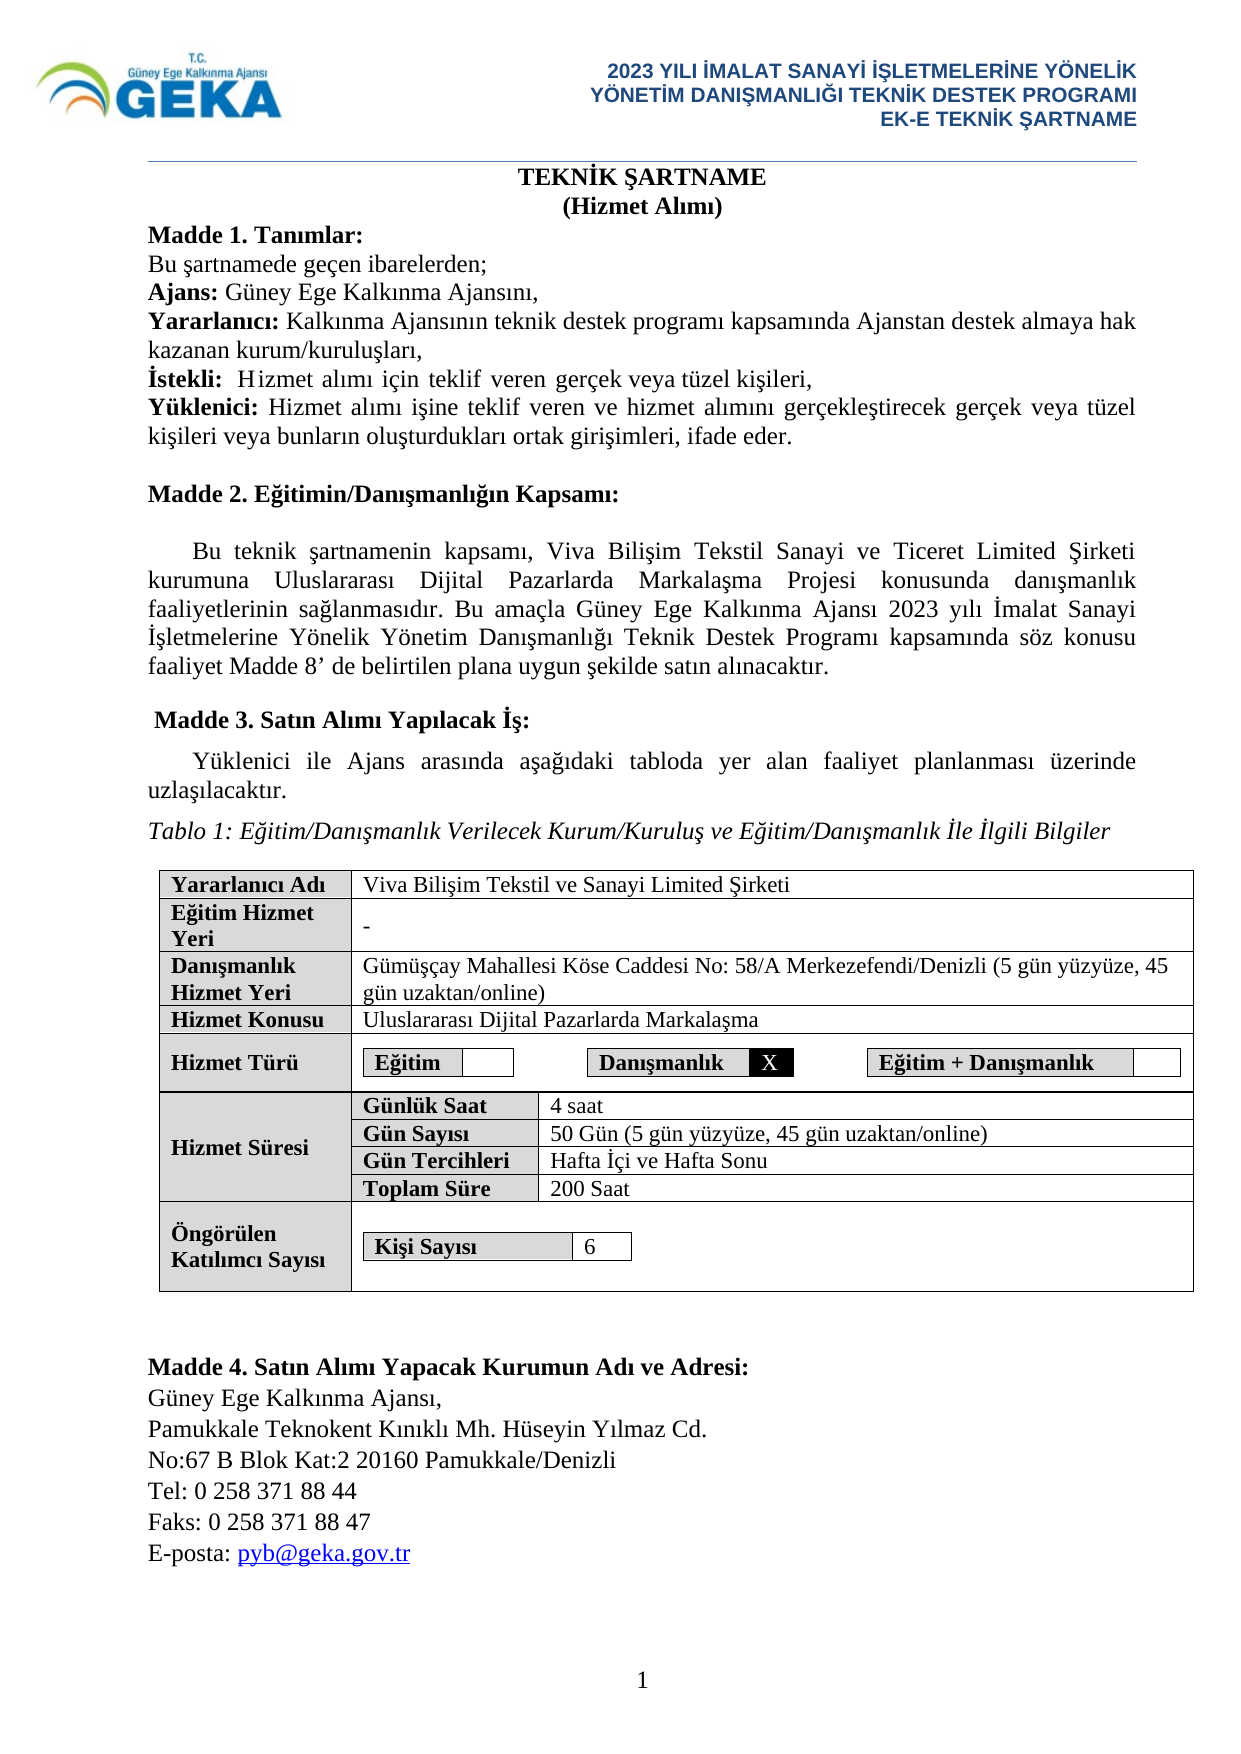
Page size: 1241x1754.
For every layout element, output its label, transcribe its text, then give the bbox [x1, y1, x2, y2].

table_cell 50 Gün (5 gün yüzyüze, 45 gün uzaktan/online) [539, 1120, 1193, 1146]
table_cell Günlük Saat [352, 1093, 538, 1119]
table_cell Öngörülen Katılımcı Sayısı [160, 1202, 351, 1291]
table_cell Hizmet Konusu [160, 1006, 351, 1032]
text TEKNİK ŞARTNAME [148, 162, 1137, 191]
text Yüklenici: Hizmet alımı işine teklif veren ve hizmet alımını gerçekleştirecek gerçek veya tüzel kişileri veya bunların oluşturdukları ortak girişimleri, ifade eder. [148, 392, 1137, 450]
table_cell Eğitim Hizmet Yeri [160, 899, 351, 951]
text No:67 B Blok Kat:2 20160 Pamukkale/Denizli [148, 1442, 1137, 1473]
text Güney Ege Kalkınma Ajansı, [148, 1380, 1137, 1411]
picture [30, 28, 297, 152]
table_cell [352, 1202, 1193, 1291]
table_cell Gün Sayısı [352, 1120, 538, 1146]
text Madde 2. Eğitimin/Danışmanlığın Kapsamı: [148, 479, 1137, 507]
text Pamukkale Teknokent Kınıklı Mh. Hüseyin Yılmaz Cd. [148, 1411, 1137, 1442]
text Yüklenici ile Ajans arasında aşağıdaki tabloda yer alan faaliyet planlanması üzerinde uzlaşılacaktır. [148, 746, 1137, 804]
table_cell Hizmet Türü [160, 1034, 351, 1091]
table_cell 4 saat [539, 1093, 1193, 1119]
text Tel: 0 258 371 88 44 [148, 1473, 1137, 1504]
table_cell Danışmanlık Hizmet Yeri [160, 952, 351, 1005]
text Madde 4. Satın Alımı Yapacak Kurumun Adı ve Adresi: [148, 1349, 1137, 1380]
text (Hizmet Alımı) [148, 191, 1137, 220]
table_cell Gümüşçay Mahallesi Köse Caddesi No: 58/A Merkezefendi/Denizli (5 gün yüzyüze, 45 gün uzaktan/online) [352, 952, 1193, 1005]
text Yararlanıcı: Kalkınma Ajansının teknik destek programı kapsamında Ajanstan destek almaya hak kazanan kurum/kuruluşları, [148, 306, 1137, 364]
table_header Yararlanıcı Adı [160, 871, 351, 897]
table_cell Hizmet Süresi [160, 1093, 351, 1201]
text Madde 3. Satın Alımı Yapılacak İş: [148, 705, 1137, 734]
text Faks: 0 258 371 88 47 [148, 1504, 1137, 1536]
table_cell Gün Tercihleri [352, 1147, 538, 1174]
text Madde 1. Tanımlar: [148, 220, 1137, 249]
list Tablo 1: Eğitim/Danışmanlık Verilecek Kurum/Kuruluş ve Eğitim/Danışmanlık İle İlgili Bilgiler [148, 816, 1137, 845]
text Ajans: Güney Ege Kalkınma Ajansını, [148, 277, 1137, 306]
text Bu şartnamede geçen ibarelerden; [148, 249, 1137, 277]
text E-posta: pyb@geka.gov.tr [148, 1536, 1137, 1567]
table_cell Uluslararası Dijital Pazarlarda Markalaşma [352, 1006, 1193, 1032]
table_cell 200 Saat [539, 1175, 1193, 1201]
table_header Viva Bilişim Tekstil ve Sanayi Limited Şirketi [352, 871, 1193, 897]
text Bu teknik şartnamenin kapsamı, Viva Bilişim Tekstil Sanayi ve Ticeret Limited Şirketi kurumuna Uluslararası Dijital Pazarlarda Markalaşma Projesi konusunda danışmanlık faaliyetlerinin sağlanmasıdır. Bu amaçla Güney Ege Kalkınma Ajansı 2023 yılı İmalat Sanayi İşletmelerine Yönelik Yönetim Danışmanlığı Teknik Destek Programı kapsamında söz konusu faaliyet Madde 8’ de belirtilen plana uygun şekilde satın alınacaktır. [148, 536, 1137, 680]
table_cell [352, 1034, 1193, 1091]
text İstekli: Hizmet alımı için teklif veren gerçek veya tüzel kişileri, [148, 364, 1122, 392]
table_cell Toplam Süre [352, 1175, 538, 1201]
table_cell Hafta İçi ve Hafta Sonu [539, 1147, 1193, 1174]
table_cell - [352, 899, 1193, 951]
